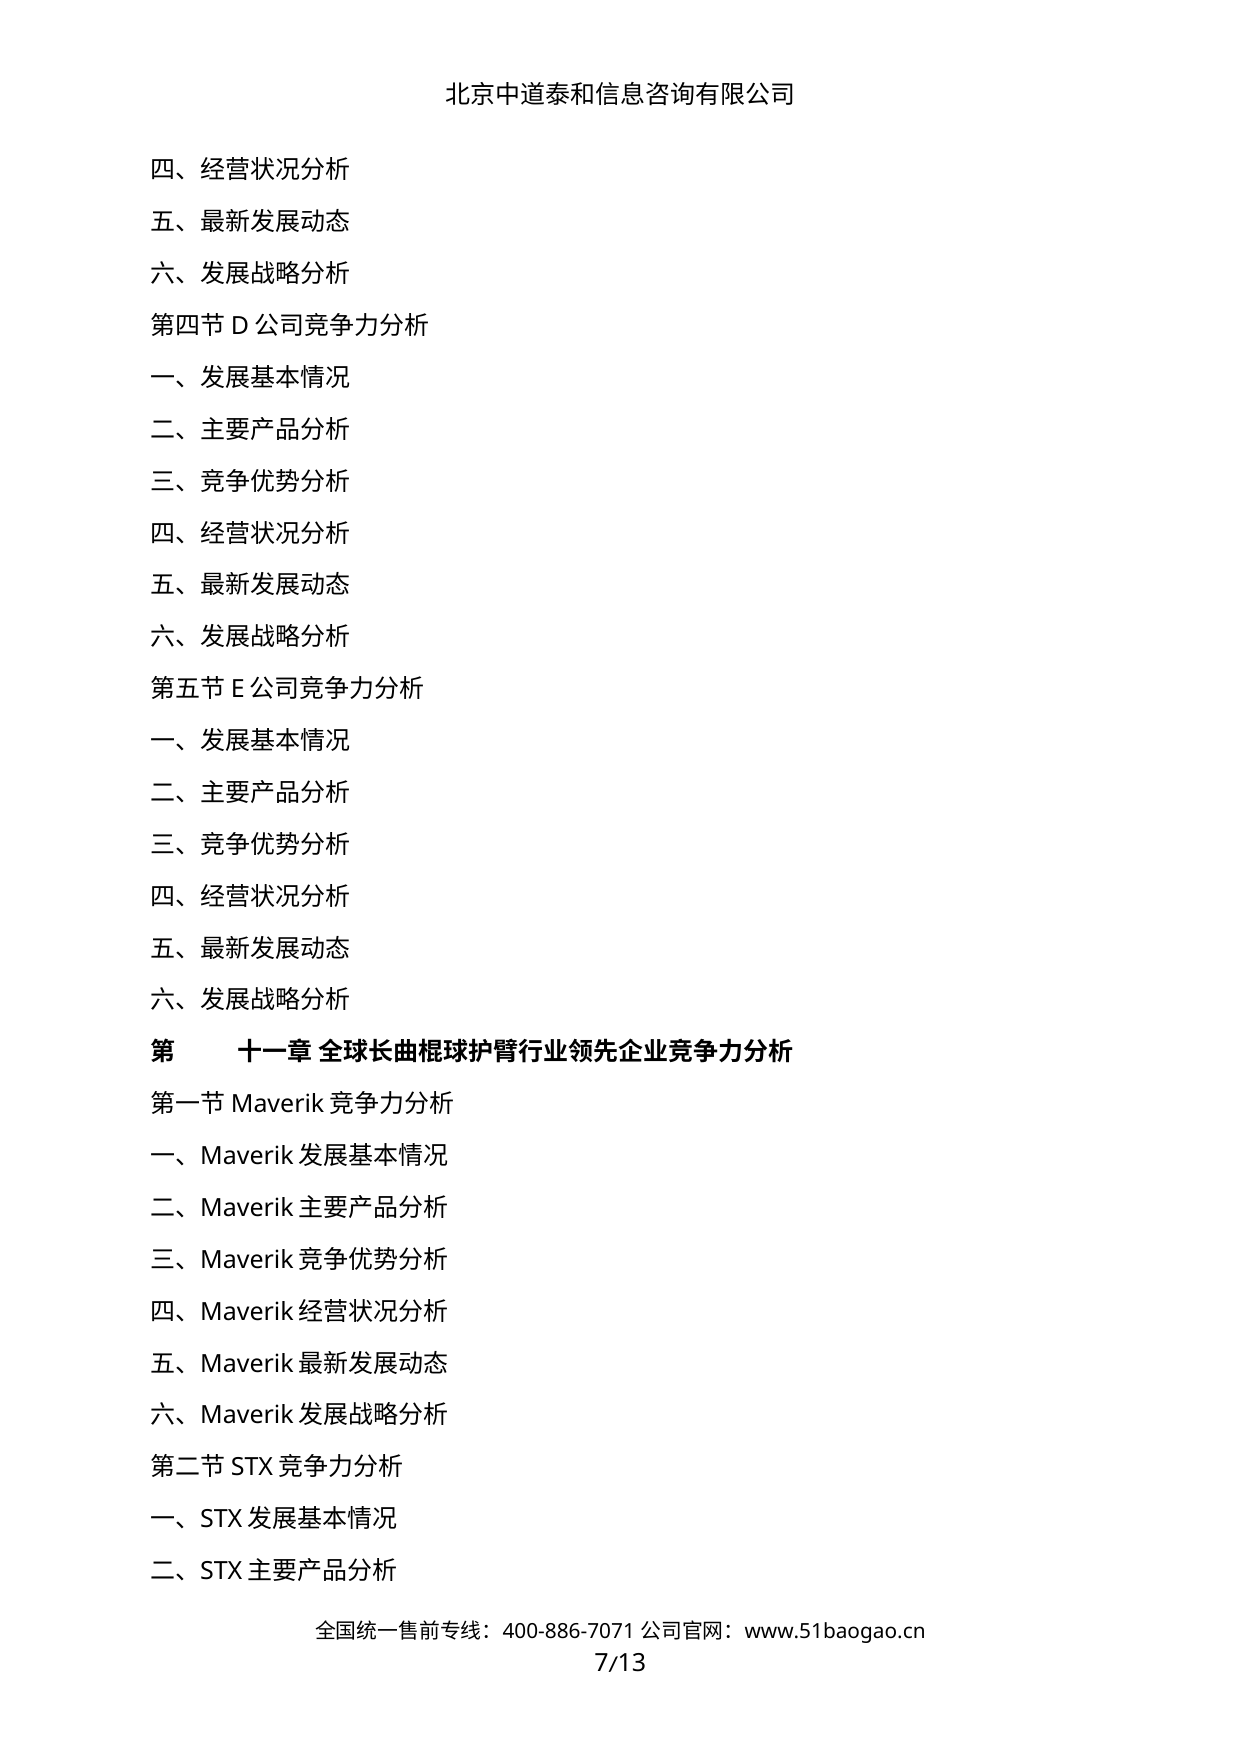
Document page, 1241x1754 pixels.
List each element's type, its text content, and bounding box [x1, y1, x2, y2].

text 三、Maverik竞争优势分析 [150, 1239, 1090, 1276]
text 五、最新发展动态 [150, 202, 1090, 238]
text 第一节 Maverik竞争力分析 [150, 1084, 1090, 1120]
text 第二节 STX竞争力分析 [150, 1447, 1090, 1483]
text 四、经营状况分析 [150, 150, 1090, 186]
text 六、发展战略分析 [150, 980, 1090, 1016]
text 三、竞争优势分析 [150, 824, 1090, 861]
text 一、STX发展基本情况 [150, 1499, 1090, 1535]
text 六、发展战略分析 [150, 617, 1090, 653]
text 二、主要产品分析 [150, 772, 1090, 809]
text 六、Maverik发展战略分析 [150, 1395, 1090, 1431]
text 第五节 E公司竞争力分析 [150, 669, 1090, 705]
text 四、Maverik经营状况分析 [150, 1291, 1090, 1327]
text 四、经营状况分析 [150, 876, 1090, 912]
text 五、最新发展动态 [150, 565, 1090, 601]
text 三、竞争优势分析 [150, 461, 1090, 497]
text 五、Maverik最新发展动态 [150, 1343, 1090, 1379]
text 二、STX主要产品分析 [150, 1551, 1090, 1587]
text 一、Maverik发展基本情况 [150, 1136, 1090, 1172]
text 一、发展基本情况 [150, 357, 1090, 394]
text 第 十一章 全球长曲棍球护臂行业领先企业竞争力分析 [150, 1032, 1090, 1068]
text 二、Maverik主要产品分析 [150, 1187, 1090, 1224]
text 一、发展基本情况 [150, 721, 1090, 757]
text 五、最新发展动态 [150, 928, 1090, 964]
text 第四节 D公司竞争力分析 [150, 306, 1090, 342]
text 二、主要产品分析 [150, 409, 1090, 446]
text 四、经营状况分析 [150, 513, 1090, 549]
text 六、发展战略分析 [150, 254, 1090, 290]
